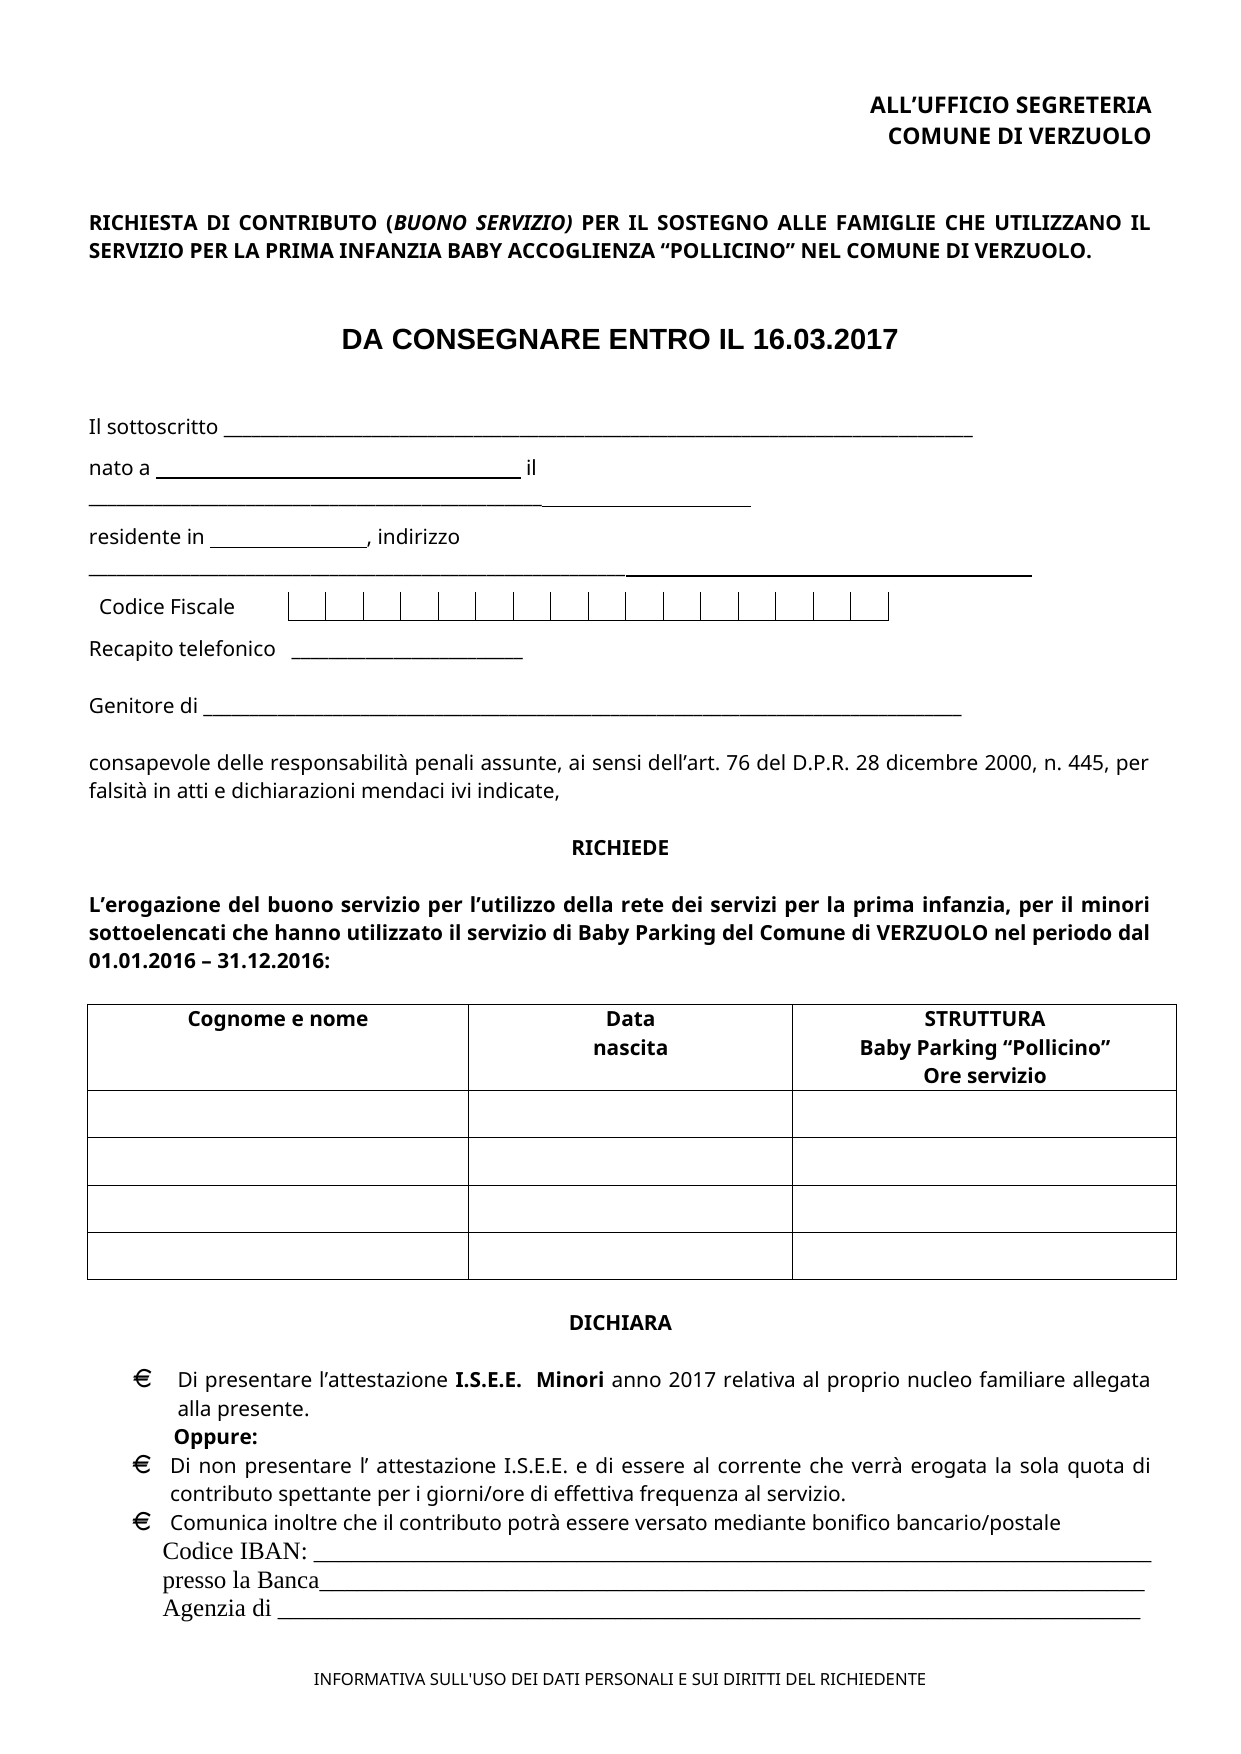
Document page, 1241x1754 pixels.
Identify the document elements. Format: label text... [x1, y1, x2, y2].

table_header [289, 592, 325, 620]
text Agenzia di _____________________________________________________________________ [95, 1593, 1152, 1622]
table_cell [88, 1138, 468, 1184]
list Comunica inoltre che il contributo potrà essere versato mediante bonifico bancario/postale [132, 1508, 1152, 1536]
list Di presentare l’attestazione I.S.E.E. Minori anno 2017 relativa al proprio nucleo familiare allegata alla presente. [133, 1365, 1152, 1422]
text RICHIEDE [89, 833, 1152, 861]
text residente in , indirizzo __________________________________________________________ [89, 522, 1152, 579]
table_header STRUTTURA Baby Parking “Pollicino” Ore servizio [793, 1005, 1176, 1090]
table_cell [793, 1091, 1176, 1137]
table_header [776, 592, 813, 620]
table_header [326, 592, 363, 620]
text DA CONSEGNARE ENTRO IL 16.03.2017 [89, 322, 1152, 355]
table_cell [469, 1233, 792, 1279]
text INFORMATIVA SULL'USO DEI DATI PERSONALI E SUI DIRITTI DEL RICHIEDENTE [89, 1668, 1152, 1690]
text presso la Banca__________________________________________________________________ [95, 1565, 1152, 1593]
text Codice IBAN: ___________________________________________________________________ [95, 1536, 1152, 1565]
table_header [551, 592, 588, 620]
table_header Cognome e nome [88, 1005, 468, 1090]
table_header [739, 592, 775, 620]
table_header [851, 592, 888, 620]
text nato a il _________________________________________________ [89, 453, 1152, 510]
table_cell [469, 1091, 792, 1137]
table_header [514, 592, 550, 620]
table_cell [88, 1233, 468, 1279]
table_header [439, 592, 475, 620]
table_header [476, 592, 513, 620]
table_cell [793, 1138, 1176, 1184]
table_header [401, 592, 438, 620]
text COMUNE DI VERZUOLO [89, 120, 1152, 151]
list Di non presentare l’ attestazione I.S.E.E. e di essere al corrente che verrà erogata la sola quota di contributo spettante per i giorni/ore di effettiva frequenza al servizio. [132, 1451, 1152, 1508]
table_cell [793, 1233, 1176, 1279]
table_header [814, 592, 850, 620]
table_cell [469, 1138, 792, 1184]
table_header [589, 592, 625, 620]
text Il sottoscritto _________________________________________________________________________________ [89, 412, 1152, 441]
text RICHIESTA DI CONTRIBUTO (BUONO SERVIZIO) PER IL SOSTEGNO ALLE FAMIGLIE CHE UTILIZZANO IL SERVIZIO PER LA PRIMA INFANZIA BABY ACCOGLIENZA “POLLICINO” NEL COMUNE DI VERZUOLO. [89, 208, 1152, 265]
text consapevole delle responsabilità penali assunte, ai sensi dell’art. 76 del D.P.R. 28 dicembre 2000, n. 445, per falsità in atti e dichiarazioni mendaci ivi indicate, [89, 748, 1152, 804]
text DICHIARA [89, 1308, 1152, 1337]
text ALL’UFFICIO SEGRETERIA [89, 89, 1152, 120]
table_cell [88, 1091, 468, 1137]
table_header [364, 592, 400, 620]
table_header [626, 592, 663, 620]
table_cell [469, 1186, 792, 1232]
text Recapito telefonico _________________________ [89, 634, 1152, 662]
table_header [664, 592, 700, 620]
table_cell [88, 1186, 468, 1232]
text Oppure: [126, 1422, 1152, 1451]
table_header Codice Fiscale [88, 592, 288, 620]
text L’erogazione del buono servizio per l’utilizzo della rete dei servizi per la prima infanzia, per il minori sottoelencati che hanno utilizzato il servizio di Baby Parking del Comune di VERZUOLO nel periodo dal 01.01.2016 – 31.12.2016: [89, 890, 1152, 975]
text Genitore di __________________________________________________________________________________ [89, 691, 1152, 719]
table_header [701, 592, 738, 620]
table_cell [793, 1186, 1176, 1232]
table_header Data nascita [469, 1005, 792, 1090]
